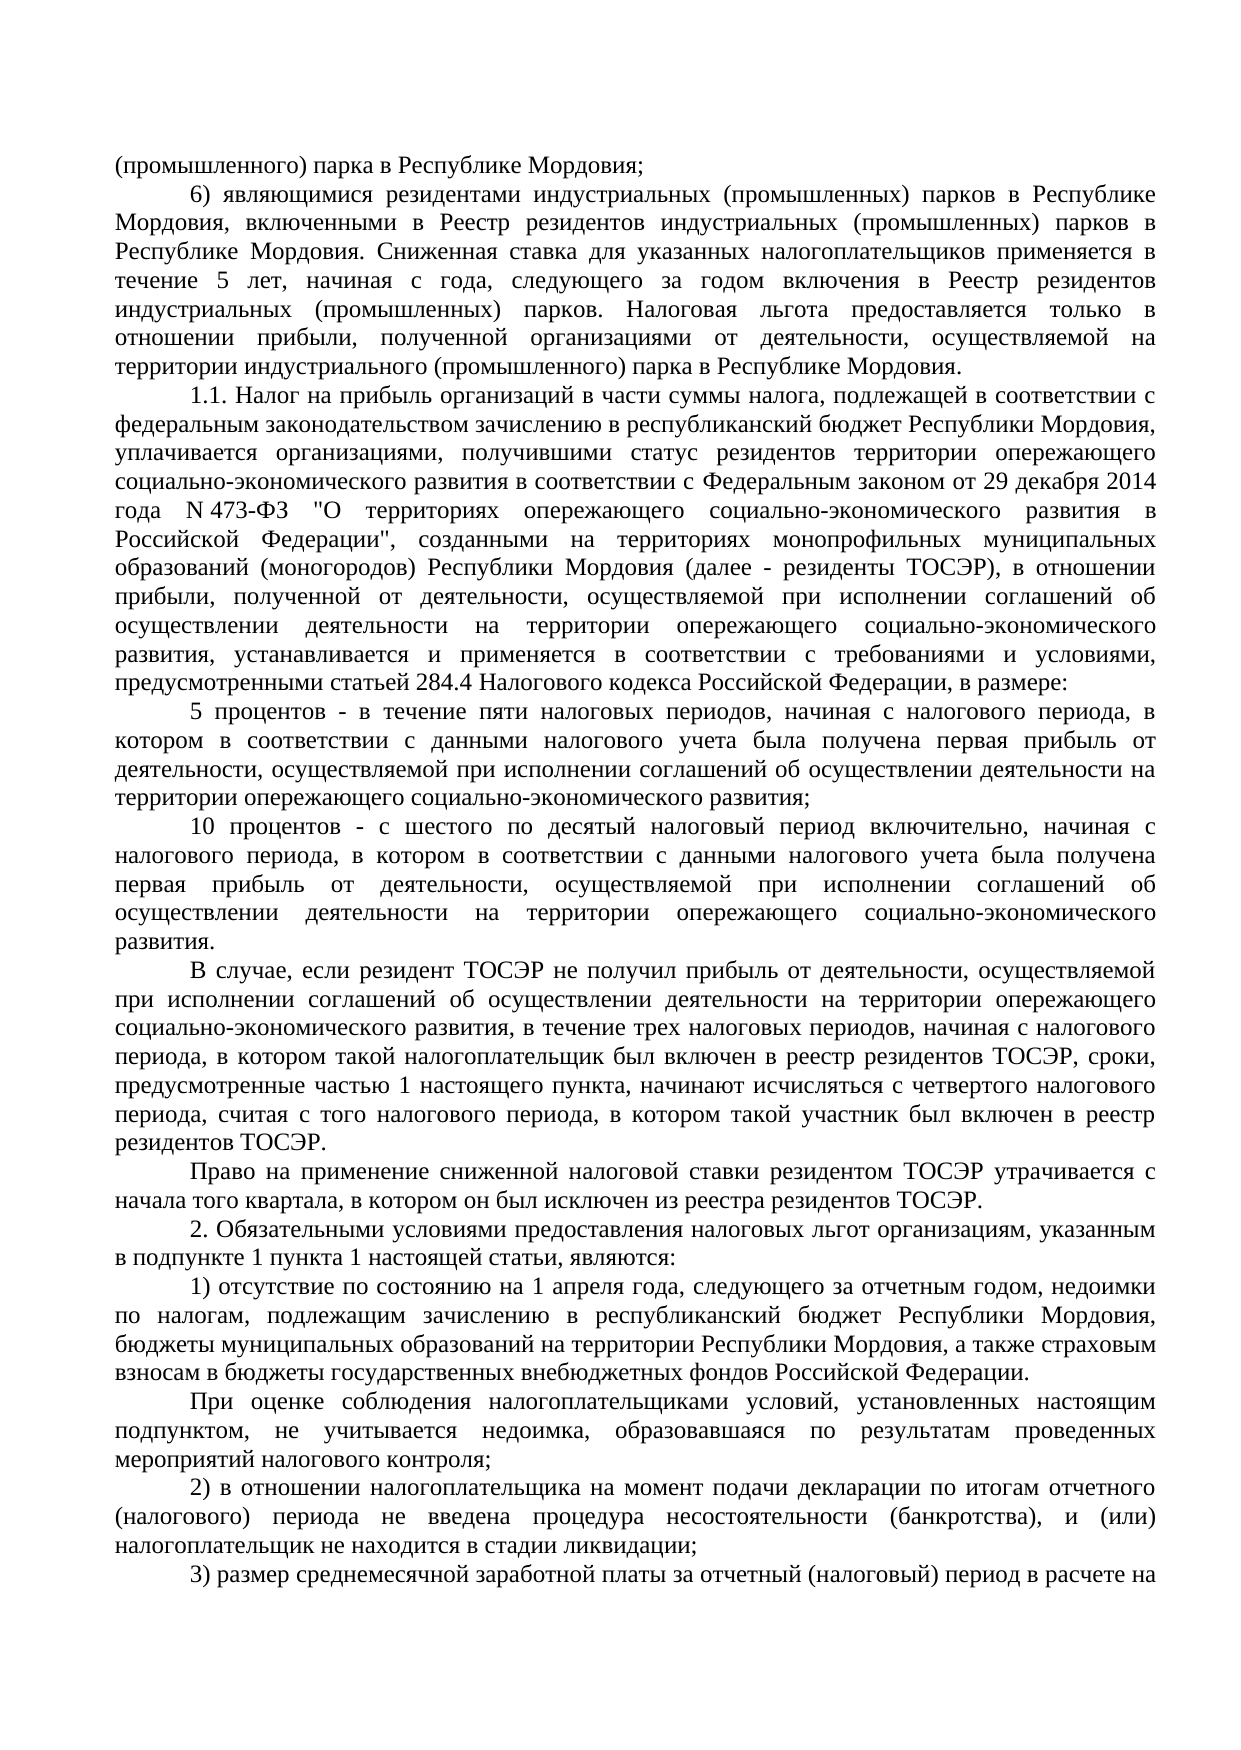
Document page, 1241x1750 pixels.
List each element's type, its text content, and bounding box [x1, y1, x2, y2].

text При оценке соблюдения налогоплательщиками условий, установленных настоящим подпунктом, не учитывается недоимка, образовавшаяся по результатам проведенных мероприятий налогового контроля; [114, 1386, 1157, 1472]
text Право на применение сниженной налоговой ставки резидентом ТОСЭР утрачивается с начала того квартала, в котором он был исключен из реестра резидентов ТОСЭР. [114, 1156, 1157, 1214]
text 10 процентов - с шестого по десятый налоговый период включительно, начиная с налогового периода, в котором в соответствии с данными налогового учета была получена первая прибыль от деятельности, осуществляемой при исполнении соглашений об осуществлении деятельности на территории опережающего социально-экономического развития. [114, 811, 1157, 955]
text 2) в отношении налогоплательщика на момент подачи декларации по итогам отчетного (налогового) периода не введена процедура несостоятельности (банкротства), и (или) налогоплательщик не находится в стадии ликвидации; [114, 1472, 1157, 1559]
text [114, 150, 1157, 179]
text 2. Обязательными условиями предоставления налоговых льгот организациям, указанным в подпункте 1 пункта 1 настоящей статьи, являются: [114, 1214, 1157, 1271]
text 6) являющимися резидентами индустриальных (промышленных) парков в Республике Мордовия, включенными в Реестр резидентов индустриальных (промышленных) парков в Республике Мордовия. Сниженная ставка для указанных налогоплательщиков применяется в течение 5 лет, начиная с года, следующего за годом включения в Реестр резидентов индустриальных (промышленных) парков. Налоговая льгота предоставляется только в отношении прибыли, полученной организациями от деятельности, осуществляемой на территории индустриального (промышленного) парка в Республике Мордовия. [114, 179, 1157, 380]
text 5 процентов - в течение пяти налоговых периодов, начиная с налогового периода, в котором в соответствии с данными налогового учета была получена первая прибыль от деятельности, осуществляемой при исполнении соглашений об осуществлении деятельности на территории опережающего социально-экономического развития; [114, 696, 1157, 811]
text 1) отсутствие по состоянию на 1 апреля года, следующего за отчетным годом, недоимки по налогам, подлежащим зачислению в республиканский бюджет Республики Мордовия, бюджеты муниципальных образований на территории Республики Мордовия, а также страховым взносам в бюджеты государственных внебюджетных фондов Российской Федерации. [114, 1271, 1157, 1386]
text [114, 1559, 1157, 1587]
text В случае, если резидент ТОСЭР не получил прибыль от деятельности, осуществляемой при исполнении соглашений об осуществлении деятельности на территории опережающего социально-экономического развития, в течение трех налоговых периодов, начиная с налогового периода, в котором такой налогоплательщик был включен в реестр резидентов ТОСЭР, сроки, предусмотренные частью 1 настоящего пункта, начинают исчисляться с четвертого налогового периода, считая с того налогового периода, в котором такой участник был включен в реестр резидентов ТОСЭР. [114, 955, 1157, 1156]
text 1.1. Налог на прибыль организаций в части суммы налога, подлежащей в соответствии с федеральным законодательством зачислению в республиканский бюджет Республики Мордовия, уплачивается организациями, получившими статус резидентов территории опережающего социально-экономического развития в соответствии с Федеральным законом от 29 декабря 2014 года N 473-ФЗ "О территориях опережающего социально-экономического развития в Российской Федерации", созданными на территориях монопрофильных муниципальных образований (моногородов) Республики Мордовия (далее - резиденты ТОСЭР), в отношении прибыли, полученной от деятельности, осуществляемой при исполнении соглашений об осуществлении деятельности на территории опережающего социально-экономического развития, устанавливается и применяется в соответствии с требованиями и условиями, предусмотренными статьей 284.4 Налогового кодекса Российской Федерации, в размере: [114, 380, 1157, 696]
